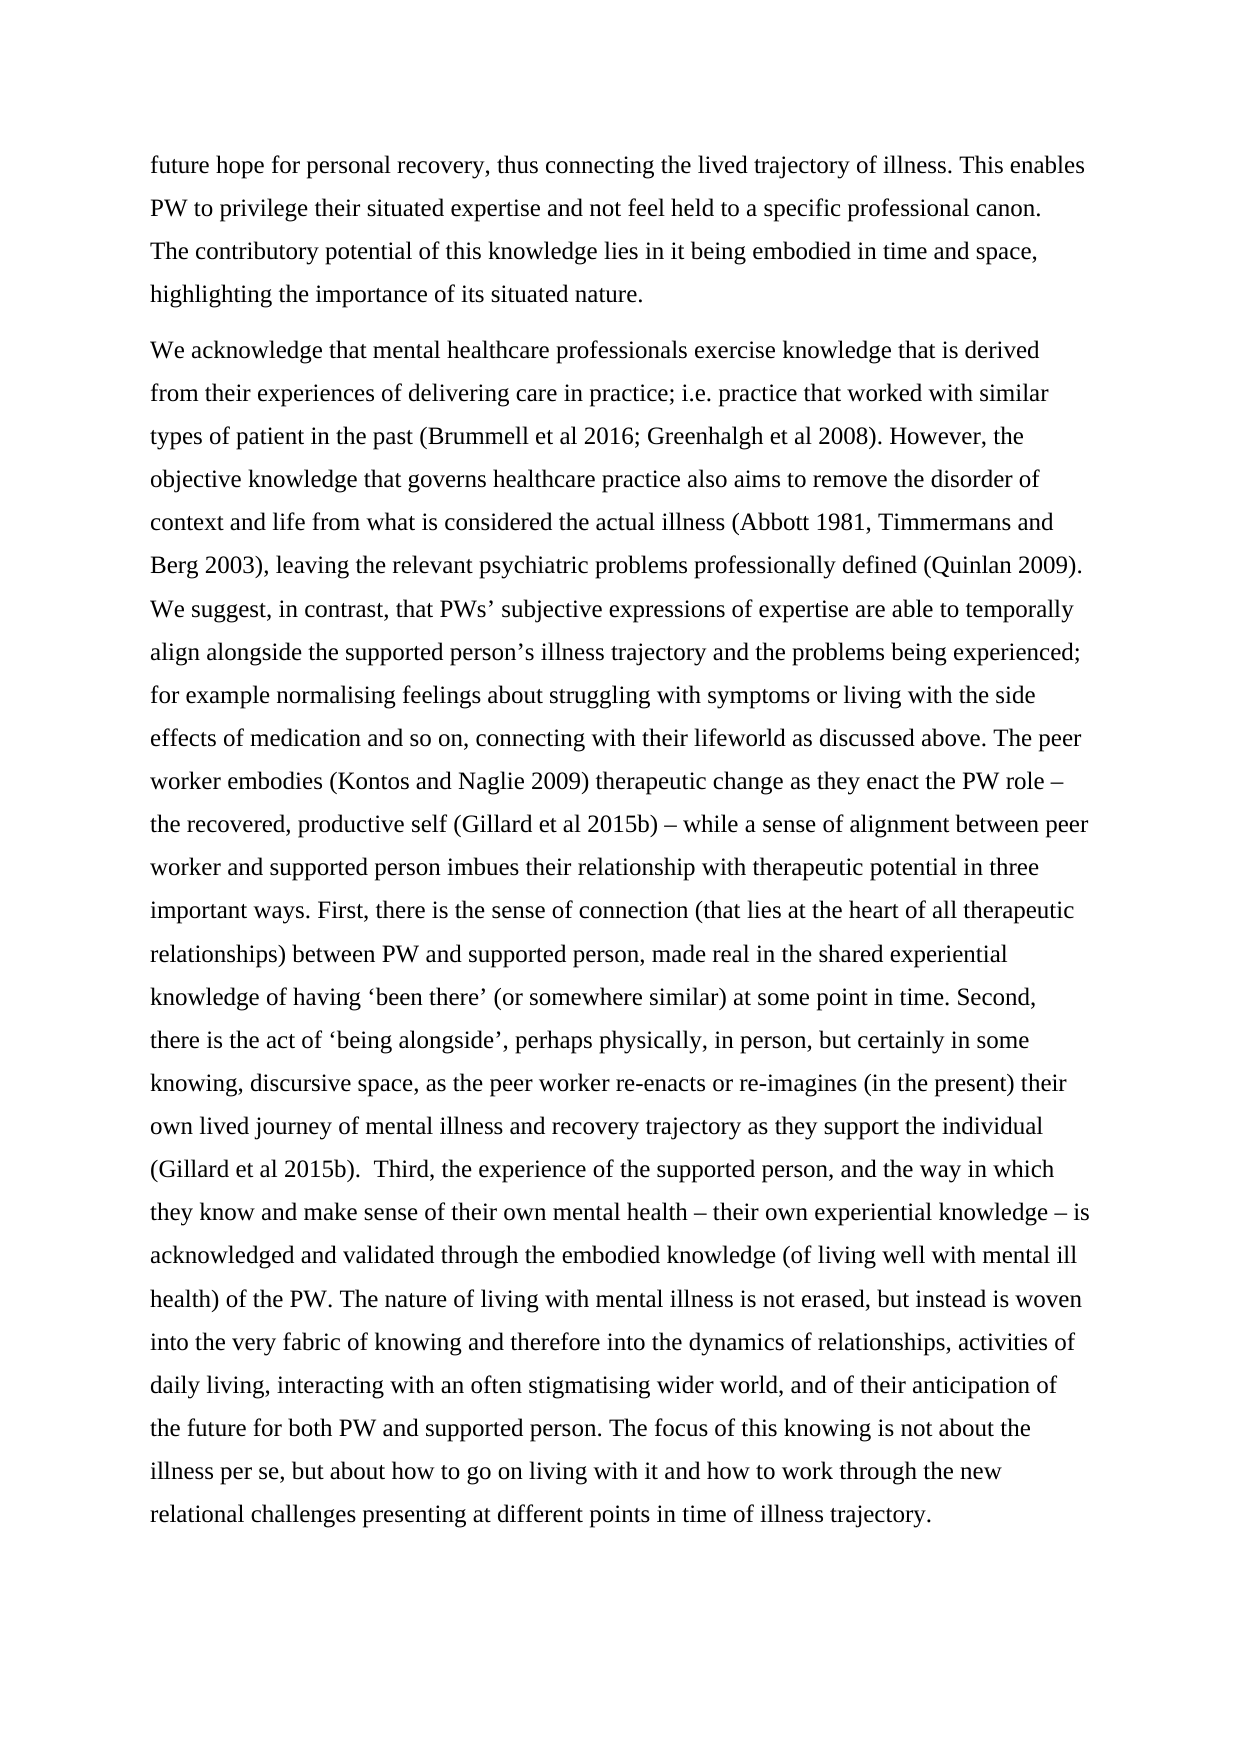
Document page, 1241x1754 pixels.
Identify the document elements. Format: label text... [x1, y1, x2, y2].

text We acknowledge that mental healthcare professionals exercise knowledge that is derived from their experiences of delivering care in practice; i.e. practice that worked with similar types of patient in the past (Brummell et al 2016; Greenhalgh et al 2008). However, the objective knowledge that governs healthcare practice also aims to remove the disorder of context and life from what is considered the actual illness (Abbott 1981, Timmermans and Berg 2003), leaving the relevant psychiatric problems professionally defined (Quinlan 2009). We suggest, in contrast, that PWs’ subjective expressions of expertise are able to temporally align alongside the supported person’s illness trajectory and the problems being experienced; for example normalising feelings about struggling with symptoms or living with the side effects of medication and so on, connecting with their lifeworld as discussed above. The peer worker embodies (Kontos and Naglie 2009) therapeutic change as they enact the PW role – the recovered, productive self (Gillard et al 2015b) – while a sense of alignment between peer worker and supported person imbues their relationship with therapeutic potential in three important ways. First, there is the sense of connection (that lies at the heart of all therapeutic relationships) between PW and supported person, made real in the shared experiential knowledge of having ‘been there’ (or somewhere similar) at some point in time. Second, there is the act of ‘being alongside’, perhaps physically, in person, but certainly in some knowing, discursive space, as the peer worker re-enacts or re-imagines (in the present) their own lived journey of mental illness and recovery trajectory as they support the individual (Gillard et al 2015b). Third, the experience of the supported person, and the way in which they know and make sense of their own mental health – their own experiential knowledge – is acknowledged and validated through the embodied knowledge (of living well with mental ill health) of the PW. The nature of living with mental illness is not erased, but instead is woven into the very fabric of knowing and therefore into the dynamics of relationships, activities of daily living, interacting with an often stigmatising wider world, and of their anticipation of the future for both PW and supported person. The focus of this knowing is not about the illness per se, but about how to go on living with it and how to work through the new relational challenges presenting at different points in time of illness trajectory. [150, 335, 1090, 1528]
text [150, 150, 1090, 308]
